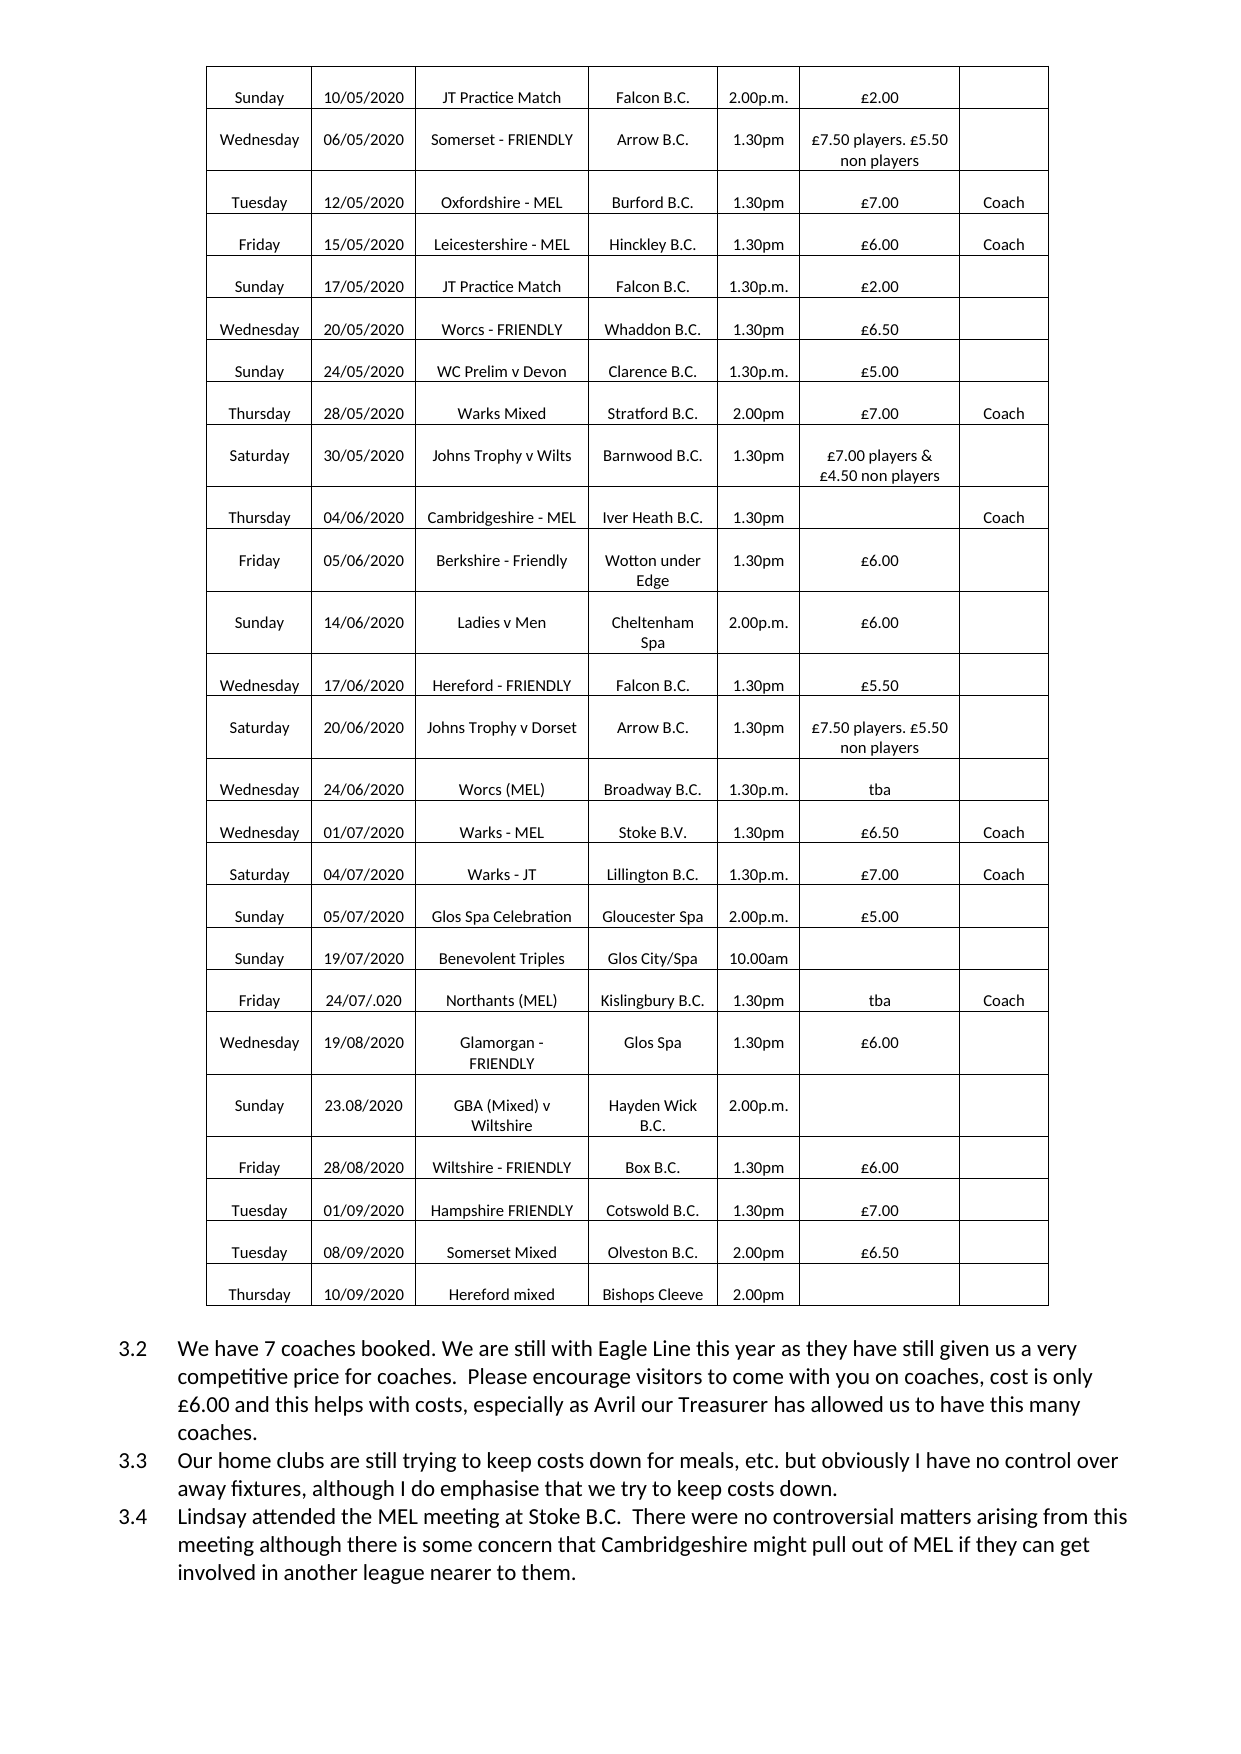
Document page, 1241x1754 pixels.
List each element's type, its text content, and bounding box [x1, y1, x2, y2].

table_cell £7.50 players. £5.50 non players [800, 109, 959, 170]
table_cell 19/07/2020 [312, 928, 415, 969]
table_cell £7.00 [800, 1179, 959, 1220]
table_cell Wednesday [207, 654, 311, 695]
table_cell JT Practice Match [416, 67, 588, 108]
table_cell 19/08/2020 [312, 1012, 415, 1073]
table_cell Iver Heath B.C. [589, 487, 717, 528]
table_cell 12/05/2020 [312, 171, 415, 212]
table_cell 20/06/2020 [312, 696, 415, 758]
table_cell 1.30pm [718, 109, 799, 170]
table_cell Hinckley B.C. [589, 214, 717, 255]
table_cell Coach [960, 214, 1048, 255]
table_cell 2.00pm [718, 1264, 799, 1305]
table_cell Hereford - FRIENDLY [416, 654, 588, 695]
table_cell 1.30pm [718, 1179, 799, 1220]
table_cell [960, 425, 1048, 486]
table_cell Thursday [207, 1264, 311, 1305]
table_cell 1.30pm [718, 298, 799, 339]
table_cell £5.00 [800, 885, 959, 927]
table_cell Johns Trophy v Dorset [416, 696, 588, 758]
table_cell 1.30p.m. [718, 256, 799, 297]
table_cell 20/05/2020 [312, 298, 415, 339]
table_cell [960, 759, 1048, 800]
table_cell [960, 109, 1048, 170]
table_cell Gloucester Spa [589, 885, 717, 927]
table_cell 1.30pm [718, 654, 799, 695]
table_cell [960, 654, 1048, 695]
table_cell 23.08/2020 [312, 1075, 415, 1136]
table_cell 10/05/2020 [312, 67, 415, 108]
table_cell 2.00p.m. [718, 592, 799, 653]
table_cell Wednesday [207, 109, 311, 170]
table_cell 17/05/2020 [312, 256, 415, 297]
table_cell 1.30pm [718, 1012, 799, 1073]
table_cell [960, 1179, 1048, 1220]
table_cell Sunday [207, 1075, 311, 1136]
table_cell £6.50 [800, 801, 959, 842]
table_cell Wiltshire - FRIENDLY [416, 1137, 588, 1178]
table_cell [960, 885, 1048, 927]
table_cell [960, 1221, 1048, 1262]
table_cell Coach [960, 843, 1048, 884]
table_cell £6.00 [800, 1012, 959, 1073]
table_cell [960, 256, 1048, 297]
table_cell tba [800, 970, 959, 1011]
table_cell Coach [960, 801, 1048, 842]
table_cell Glamorgan - FRIENDLY [416, 1012, 588, 1073]
text 3.4 Lindsay attended the MEL meeting at Stoke B.C. There were no controversial matters arising from this meeting although there is some concern that Cambridgeshire might pull out of MEL if they can get involved in another league nearer to them. [118, 1502, 1137, 1586]
table_cell Warks - JT [416, 843, 588, 884]
table_cell £6.00 [800, 214, 959, 255]
table_cell 1.30p.m. [718, 843, 799, 884]
table_cell £6.50 [800, 1221, 959, 1262]
table_cell Worcs (MEL) [416, 759, 588, 800]
table_cell Tuesday [207, 171, 311, 212]
table_cell Ladies v Men [416, 592, 588, 653]
table_cell 1.30p.m. [718, 340, 799, 381]
table_cell Friday [207, 214, 311, 255]
table_cell Worcs - FRIENDLY [416, 298, 588, 339]
table_cell Box B.C. [589, 1137, 717, 1178]
table_cell Broadway B.C. [589, 759, 717, 800]
table_cell Wednesday [207, 298, 311, 339]
table_cell 1.30pm [718, 801, 799, 842]
table_cell 24/06/2020 [312, 759, 415, 800]
table_cell Glos Spa [589, 1012, 717, 1073]
table_cell Oxfordshire - MEL [416, 171, 588, 212]
table_cell 1.30pm [718, 970, 799, 1011]
table_cell Whaddon B.C. [589, 298, 717, 339]
table_cell Wednesday [207, 759, 311, 800]
table_cell Barnwood B.C. [589, 425, 717, 486]
table_cell 1.30pm [718, 214, 799, 255]
table_cell Kislingbury B.C. [589, 970, 717, 1011]
table_cell Cotswold B.C. [589, 1179, 717, 1220]
table_cell 1.30pm [718, 171, 799, 212]
table_cell 01/09/2020 [312, 1179, 415, 1220]
table_cell 24/05/2020 [312, 340, 415, 381]
table_cell £7.00 [800, 171, 959, 212]
table_cell Arrow B.C. [589, 109, 717, 170]
table_cell £7.00 [800, 382, 959, 423]
table_cell [800, 487, 959, 528]
table_cell 01/07/2020 [312, 801, 415, 842]
table_cell [800, 1264, 959, 1305]
table_cell [960, 1264, 1048, 1305]
table_cell Coach [960, 970, 1048, 1011]
table_cell £2.00 [800, 256, 959, 297]
table_cell 28/05/2020 [312, 382, 415, 423]
table_cell 2.00pm [718, 382, 799, 423]
table_cell Wednesday [207, 801, 311, 842]
table_cell [960, 1075, 1048, 1136]
table_cell Cheltenham Spa [589, 592, 717, 653]
table_cell JT Practice Match [416, 256, 588, 297]
table_cell [960, 696, 1048, 758]
table_cell Coach [960, 171, 1048, 212]
table_cell Cambridgeshire - MEL [416, 487, 588, 528]
table_cell Northants (MEL) [416, 970, 588, 1011]
table_cell Warks - MEL [416, 801, 588, 842]
table_cell Hereford mixed [416, 1264, 588, 1305]
text 3.2 We have 7 coaches booked. We are still with Eagle Line this year as they have still given us a very competitive price for coaches. Please encourage visitors to come with you on coaches, cost is only £6.00 and this helps with costs, especially as Avril our Treasurer has allowed us to have this many coaches. [118, 1334, 1137, 1446]
table_cell £7.00 [800, 843, 959, 884]
table_cell 17/06/2020 [312, 654, 415, 695]
table_cell Friday [207, 970, 311, 1011]
table_cell [960, 340, 1048, 381]
table_cell Tuesday [207, 1179, 311, 1220]
table_cell Hampshire FRIENDLY [416, 1179, 588, 1220]
table_cell [960, 592, 1048, 653]
table_cell 1.30pm [718, 529, 799, 591]
table_cell Olveston B.C. [589, 1221, 717, 1262]
table_cell £7.50 players. £5.50 non players [800, 696, 959, 758]
table_cell 2.00p.m. [718, 67, 799, 108]
table_cell 24/07/.020 [312, 970, 415, 1011]
table_cell Friday [207, 529, 311, 591]
table_cell 08/09/2020 [312, 1221, 415, 1262]
table_cell 04/07/2020 [312, 843, 415, 884]
table_cell £6.00 [800, 592, 959, 653]
table_cell Friday [207, 1137, 311, 1178]
table_cell 04/06/2020 [312, 487, 415, 528]
table_cell Warks Mixed [416, 382, 588, 423]
table_cell Arrow B.C. [589, 696, 717, 758]
table_cell Somerset - FRIENDLY [416, 109, 588, 170]
table_cell Sunday [207, 256, 311, 297]
table_cell Coach [960, 487, 1048, 528]
table_cell Falcon B.C. [589, 256, 717, 297]
table_cell [960, 298, 1048, 339]
table_cell 1.30pm [718, 425, 799, 486]
table_cell 15/05/2020 [312, 214, 415, 255]
table_cell 06/05/2020 [312, 109, 415, 170]
table_cell tba [800, 759, 959, 800]
table_cell Stoke B.V. [589, 801, 717, 842]
table_cell £7.00 players & £4.50 non players [800, 425, 959, 486]
table_cell 1.30pm [718, 1137, 799, 1178]
table_cell Saturday [207, 843, 311, 884]
table_cell [960, 1137, 1048, 1178]
table_cell £2.00 [800, 67, 959, 108]
table_cell £6.50 [800, 298, 959, 339]
table_cell Lillington B.C. [589, 843, 717, 884]
table_cell Sunday [207, 928, 311, 969]
table_cell Falcon B.C. [589, 654, 717, 695]
table_cell 05/06/2020 [312, 529, 415, 591]
table_cell Thursday [207, 382, 311, 423]
table_cell [960, 928, 1048, 969]
table_cell Saturday [207, 696, 311, 758]
table_cell Clarence B.C. [589, 340, 717, 381]
table_cell Sunday [207, 592, 311, 653]
table_cell 1.30pm [718, 696, 799, 758]
table_cell 10.00am [718, 928, 799, 969]
table_cell £6.00 [800, 1137, 959, 1178]
table_cell £5.00 [800, 340, 959, 381]
table_cell Sunday [207, 340, 311, 381]
table_cell [960, 1012, 1048, 1073]
table_cell Bishops Cleeve [589, 1264, 717, 1305]
table_cell £6.00 [800, 529, 959, 591]
table_cell 2.00p.m. [718, 1075, 799, 1136]
table_cell 30/05/2020 [312, 425, 415, 486]
table_cell 2.00pm [718, 1221, 799, 1262]
table_cell [960, 67, 1048, 108]
table_cell Benevolent Triples [416, 928, 588, 969]
table_cell [960, 529, 1048, 591]
table_cell Burford B.C. [589, 171, 717, 212]
table_cell 2.00p.m. [718, 885, 799, 927]
table_cell [800, 1075, 959, 1136]
table_cell Coach [960, 382, 1048, 423]
table_cell Tuesday [207, 1221, 311, 1262]
table_cell Berkshire - Friendly [416, 529, 588, 591]
table_cell Falcon B.C. [589, 67, 717, 108]
table_cell Thursday [207, 487, 311, 528]
table_cell Wednesday [207, 1012, 311, 1073]
table_cell 1.30p.m. [718, 759, 799, 800]
table_cell Somerset Mixed [416, 1221, 588, 1262]
table_cell £5.50 [800, 654, 959, 695]
table_cell 1.30pm [718, 487, 799, 528]
table_cell 10/09/2020 [312, 1264, 415, 1305]
table_cell 05/07/2020 [312, 885, 415, 927]
table_cell GBA (Mixed) v Wiltshire [416, 1075, 588, 1136]
table_cell Stratford B.C. [589, 382, 717, 423]
table_cell Sunday [207, 67, 311, 108]
table_cell Saturday [207, 425, 311, 486]
table_cell [800, 928, 959, 969]
table_cell 14/06/2020 [312, 592, 415, 653]
table_cell Hayden Wick B.C. [589, 1075, 717, 1136]
table_cell Glos Spa Celebration [416, 885, 588, 927]
table_cell Wotton under Edge [589, 529, 717, 591]
table_cell Glos City/Spa [589, 928, 717, 969]
table_cell 28/08/2020 [312, 1137, 415, 1178]
text 3.3 Our home clubs are still trying to keep costs down for meals, etc. but obviously I have no control over away fixtures, although I do emphasise that we try to keep costs down. [118, 1446, 1137, 1502]
table_cell Johns Trophy v Wilts [416, 425, 588, 486]
table_cell Sunday [207, 885, 311, 927]
table_cell Leicestershire - MEL [416, 214, 588, 255]
table_cell WC Prelim v Devon [416, 340, 588, 381]
